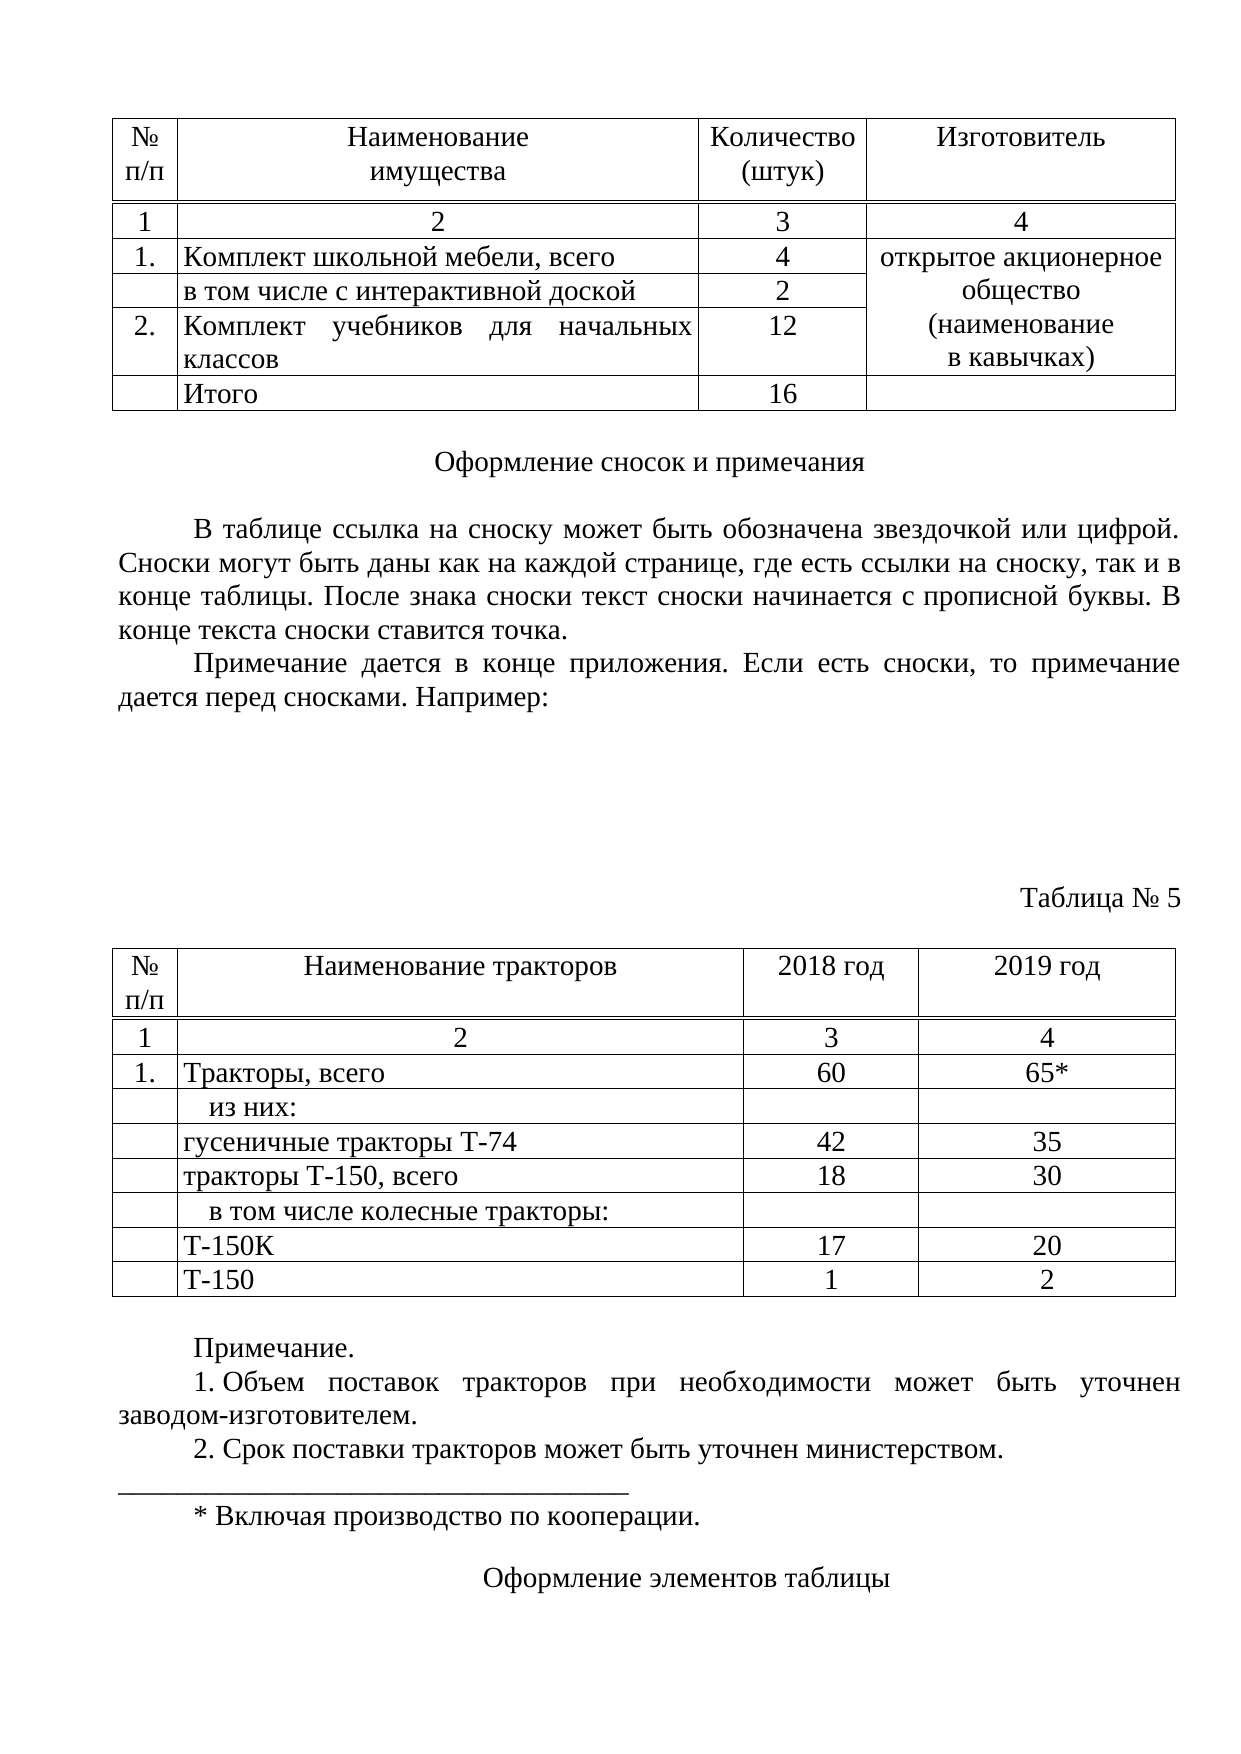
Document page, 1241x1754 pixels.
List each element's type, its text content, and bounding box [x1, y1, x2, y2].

table_cell 1 [744, 1262, 918, 1296]
table_cell [919, 1193, 1175, 1227]
table_cell 18 [744, 1159, 918, 1192]
table_cell [113, 1193, 177, 1227]
table_cell Итого [178, 376, 698, 410]
table_header 2 [178, 1020, 743, 1054]
table_cell 20 [919, 1228, 1175, 1261]
table_cell Т-150 [178, 1262, 743, 1296]
table_cell тракторы Т-150, всего [178, 1159, 743, 1192]
table_header 4 [919, 1020, 1175, 1054]
table_cell [113, 1124, 177, 1157]
text Примечание. [118, 1330, 1181, 1364]
table_cell в том числе с интерактивной доской [178, 274, 698, 307]
table_header 3 [699, 204, 866, 238]
text Оформление элементов таблицы [118, 1563, 1181, 1594]
table_cell 2 [919, 1262, 1175, 1296]
table_header 2018 год [744, 949, 918, 1016]
table_cell [113, 1089, 177, 1123]
table_cell 1. [113, 239, 177, 272]
table_cell [919, 1089, 1175, 1123]
table_header № п/п [113, 119, 177, 200]
table_cell 60 [744, 1055, 918, 1088]
table_header № п/п [113, 949, 177, 1016]
table_cell 1. [113, 1055, 177, 1088]
text Оформление сносок и примечания [118, 444, 1181, 478]
table_cell 2. [113, 308, 177, 375]
table_cell [744, 1089, 918, 1123]
table_header Наименование имущества [178, 119, 698, 200]
table_cell [113, 376, 177, 410]
table_cell [113, 1159, 177, 1192]
table_cell 12 [699, 308, 866, 375]
table_cell [113, 1228, 177, 1261]
table_header 1 [113, 1020, 177, 1054]
table_cell [744, 1193, 918, 1227]
table_cell в том числе колесные тракторы: [178, 1193, 743, 1227]
table_cell 16 [699, 376, 866, 410]
table_cell Т-150К [178, 1228, 743, 1261]
table_cell 4 [699, 239, 866, 272]
table_cell 17 [744, 1228, 918, 1261]
table_cell 2 [699, 274, 866, 307]
table_cell Тракторы, всего [178, 1055, 743, 1088]
table_cell гусеничные тракторы Т-74 [178, 1124, 743, 1157]
text * Включая производство по кооперации. [118, 1498, 1181, 1532]
table_cell открытое акционерное общество (наименование в кавычках) [867, 239, 1175, 375]
text 2. Срок поставки тракторов может быть уточнен министерством. [118, 1431, 1181, 1464]
table_header 1 [113, 204, 177, 238]
table_header Количество (штук) [699, 119, 866, 200]
text Примечание дается в конце приложения. Если есть сноски, то примечание дается перед сносками. Например: [118, 646, 1181, 713]
table_header 3 [744, 1020, 918, 1054]
table_cell [113, 1262, 177, 1296]
table_cell 42 [744, 1124, 918, 1157]
table_cell Комплект учебников для начальных классов [178, 308, 698, 375]
table_cell [113, 274, 177, 307]
table_cell 30 [919, 1159, 1175, 1192]
table_header Наименование тракторов [178, 949, 743, 1016]
table_cell 65* [919, 1055, 1175, 1088]
table_header 2019 год [919, 949, 1175, 1016]
table_cell Комплект школьной мебели, всего [178, 239, 698, 272]
table_cell [867, 376, 1175, 410]
table_header 4 [867, 204, 1175, 238]
table_cell из них: [178, 1089, 743, 1123]
text 1. Объем поставок тракторов при необходимости может быть уточнен заводом-изготовителем. [118, 1364, 1181, 1431]
text ___________________________________ [118, 1464, 1181, 1498]
table_header Изготовитель [867, 119, 1175, 200]
table_cell 35 [919, 1124, 1175, 1157]
text Таблица № 5 [118, 880, 1181, 914]
table_header 2 [178, 204, 698, 238]
text В таблице ссылка на сноску может быть обозначена звездочкой или цифрой. Сноски могут быть даны как на каждой странице, где есть ссылки на сноску, так и в конце таблицы. После знака сноски текст сноски начинается с прописной буквы. В конце текста сноски ставится точка. [118, 511, 1181, 646]
